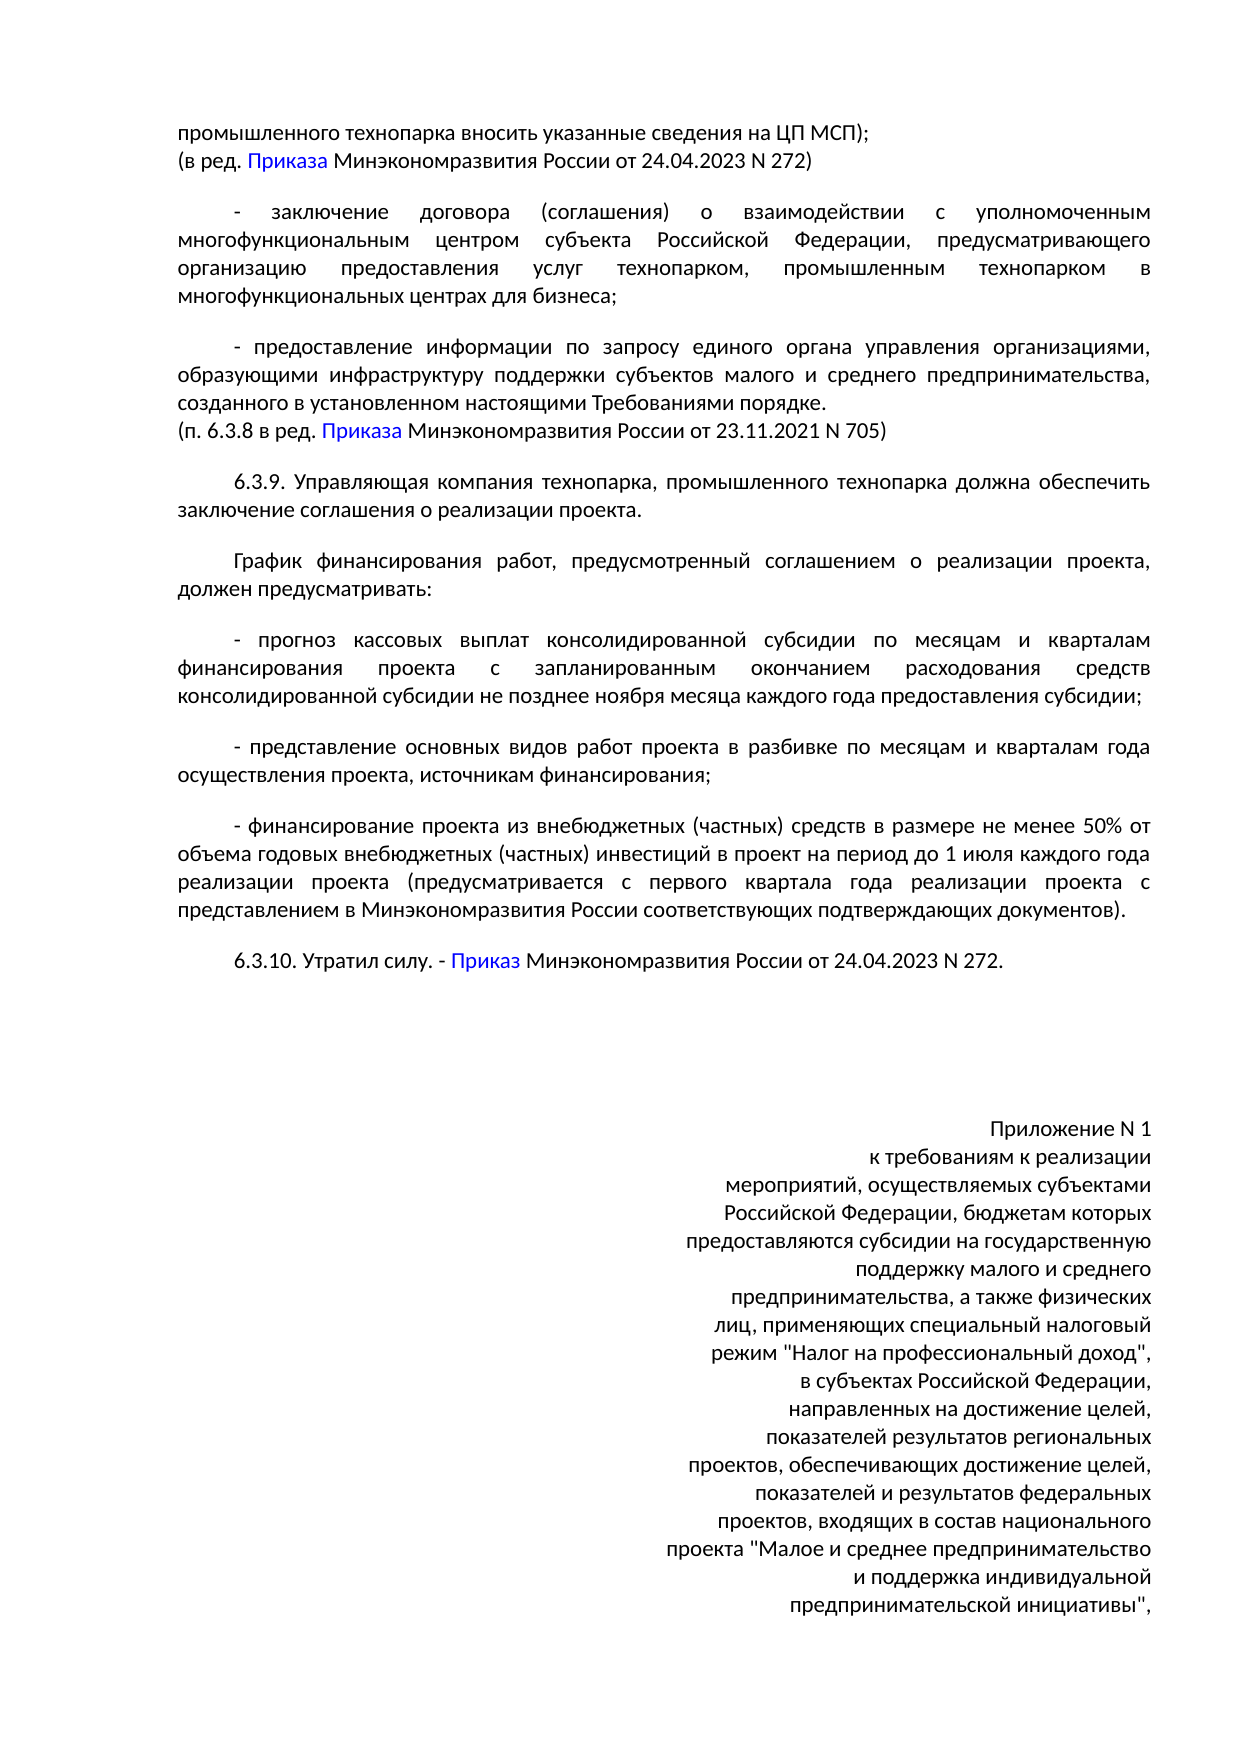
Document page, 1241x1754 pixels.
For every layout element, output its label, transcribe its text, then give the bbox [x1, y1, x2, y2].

text показателей и результатов федеральных [177, 1478, 1152, 1506]
text проектов, входящих в состав национального [177, 1506, 1152, 1534]
text проекта "Малое и среднее предпринимательство [177, 1534, 1152, 1562]
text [177, 118, 1152, 146]
text предпринимательской инициативы", [177, 1590, 1152, 1618]
text Российской Федерации, бюджетам которых [177, 1198, 1152, 1226]
text (в ред. Приказа Минэкономразвития России от 24.04.2023 N 272) [177, 146, 1152, 174]
text предпринимательства, а также физических [177, 1282, 1152, 1310]
text (п. 6.3.8 в ред. Приказа Минэкономразвития России от 23.11.2021 N 705) [177, 416, 1152, 444]
text лиц, применяющих специальный налоговый [177, 1310, 1152, 1338]
text режим "Налог на профессиональный доход", [177, 1338, 1152, 1366]
text мероприятий, осуществляемых субъектами [177, 1170, 1152, 1198]
text показателей результатов региональных [177, 1422, 1152, 1450]
text График финансирования работ, предусмотренный соглашением о реализации проекта, должен предусматривать: [177, 546, 1152, 602]
text проектов, обеспечивающих достижение целей, [177, 1450, 1152, 1478]
text Приложение N 1 [177, 1114, 1152, 1142]
text к требованиям к реализации [177, 1142, 1152, 1170]
text в субъектах Российской Федерации, [177, 1366, 1152, 1394]
text предоставляются субсидии на государственную [177, 1226, 1152, 1254]
text и поддержка индивидуальной [177, 1562, 1152, 1590]
text - представление основных видов работ проекта в разбивке по месяцам и кварталам года осуществления проекта, источникам финансирования; [177, 732, 1152, 788]
text - прогноз кассовых выплат консолидированной субсидии по месяцам и кварталам финансирования проекта с запланированным окончанием расходования средств консолидированной субсидии не позднее ноября месяца каждого года предоставления субсидии; [177, 625, 1152, 709]
text 6.3.10. Утратил силу. - Приказ Минэкономразвития России от 24.04.2023 N 272. [177, 946, 1152, 974]
text направленных на достижение целей, [177, 1394, 1152, 1422]
text поддержку малого и среднего [177, 1254, 1152, 1282]
text - заключение договора (соглашения) о взаимодействии с уполномоченным многофункциональным центром субъекта Российской Федерации, предусматривающего организацию предоставления услуг технопарком, промышленным технопарком в многофункциональных центрах для бизнеса; [177, 197, 1152, 309]
text 6.3.9. Управляющая компания технопарка, промышленного технопарка должна обеспечить заключение соглашения о реализации проекта. [177, 467, 1152, 523]
text - предоставление информации по запросу единого органа управления организациями, образующими инфраструктуру поддержки субъектов малого и среднего предпринимательства, созданного в установленном настоящими Требованиями порядке. [177, 332, 1152, 416]
text - финансирование проекта из внебюджетных (частных) средств в размере не менее 50% от объема годовых внебюджетных (частных) инвестиций в проект на период до 1 июля каждого года реализации проекта (предусматривается с первого квартала года реализации проекта с представлением в Минэкономразвития России соответствующих подтверждающих документов). [177, 811, 1152, 923]
